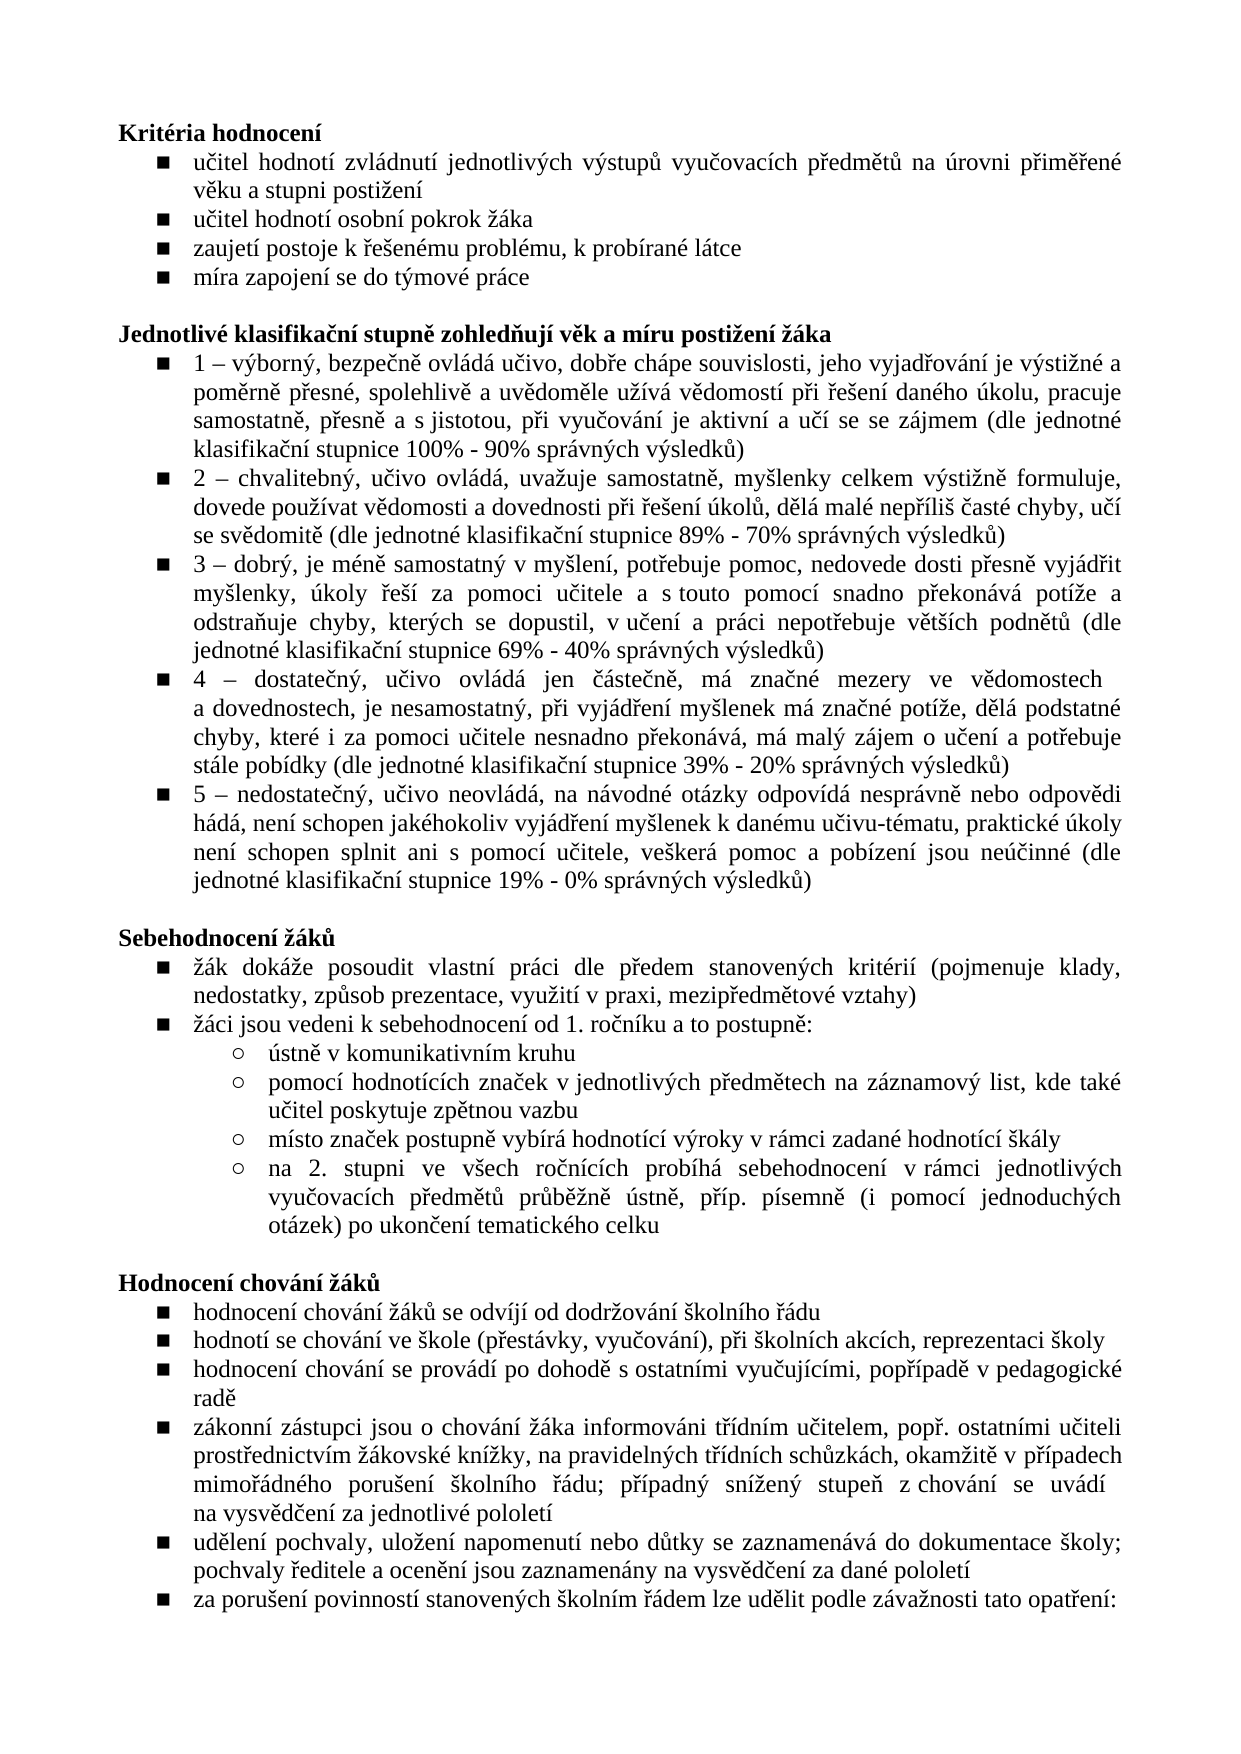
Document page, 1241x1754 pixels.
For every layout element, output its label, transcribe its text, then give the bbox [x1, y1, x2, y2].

list místo značek postupně vybírá hodnotící výroky v rámci zadané hodnotící škály [231, 1124, 1122, 1153]
list míra zapojení se do týmové práce [156, 262, 1122, 291]
list 3 – dobrý, je méně samostatný v myšlení, potřebuje pomoc, nedovede dosti přesně vyjádřit myšlenky, úkoly řeší za pomoci učitele a s touto pomocí snadno překonává potíže a odstraňuje chyby, kterých se dopustil, v učení a práci nepotřebuje větších podnětů (dle jednotné klasifikační stupnice 69% - 40% správných výsledků) [156, 549, 1122, 664]
list učitel hodnotí osobní pokrok žáka [156, 204, 1122, 233]
list hodnotí se chování ve škole (přestávky, vyučování), při školních akcích, reprezentaci školy [156, 1326, 1122, 1354]
list 4 – dostatečný, učivo ovládá jen částečně, má značné mezery ve vědomostech a dovednostech, je nesamostatný, při vyjádření myšlenek má značné potíže, dělá podstatné chyby, které i za pomoci učitele nesnadno překonává, má malý zájem o učení a potřebuje stále pobídky (dle jednotné klasifikační stupnice 39% - 20% správných výsledků) [156, 664, 1122, 779]
list hodnocení chování se provádí po dohodě s ostatními vyučujícími, popřípadě v pedagogické radě [156, 1354, 1122, 1412]
list zaujetí postoje k řešenému problému, k probírané látce [156, 233, 1122, 262]
list udělení pochvaly, uložení napomenutí nebo důtky se zaznamenává do dokumentace školy; pochvaly ředitele a ocenění jsou zaznamenány na vysvědčení za dané pololetí [156, 1527, 1122, 1584]
list hodnocení chování žáků se odvíjí od dodržování školního řádu [156, 1297, 1122, 1326]
list učitel hodnotí zvládnutí jednotlivých výstupů vyučovacích předmětů na úrovni přiměřené věku a stupni postižení [156, 147, 1122, 204]
list žák dokáže posoudit vlastní práci dle předem stanovených kritérií (pojmenuje klady, nedostatky, způsob prezentace, využití v praxi, mezipředmětové vztahy) [156, 952, 1122, 1009]
list na 2. stupni ve všech ročnících probíhá sebehodnocení v rámci jednotlivých vyučovacích předmětů průběžně ústně, příp. písemně (i pomocí jednoduchých otázek) po ukončení tematického celku [231, 1153, 1122, 1239]
list zákonní zástupci jsou o chování žáka informováni třídním učitelem, popř. ostatními učiteli prostřednictvím žákovské knížky, na pravidelných třídních schůzkách, okamžitě v případech mimořádného porušení školního řádu; případný snížený stupeň z chování se uvádí na vysvědčení za jednotlivé pololetí [156, 1412, 1122, 1527]
subtitle Sebehodnocení žáků [118, 923, 1122, 952]
text Jednotlivé klasifikační stupně zohledňují věk a míru postižení žáka [118, 319, 1122, 348]
list 2 – chvalitebný, učivo ovládá, uvažuje samostatně, myšlenky celkem výstižně formuluje, dovede používat vědomosti a dovednosti při řešení úkolů, dělá malé nepříliš časté chyby, učí se svědomitě (dle jednotné klasifikační stupnice 89% - 70% správných výsledků) [156, 463, 1122, 549]
subtitle Kritéria hodnocení [118, 118, 1122, 147]
list 5 – nedostatečný, učivo neovládá, na návodné otázky odpovídá nesprávně nebo odpovědi hádá, není schopen jakéhokoliv vyjádření myšlenek k danému učivu-tématu, praktické úkoly není schopen splnit ani s pomocí učitele, veškerá pomoc a pobízení jsou neúčinné (dle jednotné klasifikační stupnice 19% - 0% správných výsledků) [156, 779, 1122, 894]
list 1 – výborný, bezpečně ovládá učivo, dobře chápe souvislosti, jeho vyjadřování je výstižné a poměrně přesné, spolehlivě a uvědoměle užívá vědomostí při řešení daného úkolu, pracuje samostatně, přesně a s jistotou, při vyučování je aktivní a učí se se zájmem (dle jednotné klasifikační stupnice 100% - 90% správných výsledků) [156, 348, 1122, 463]
list za porušení povinností stanovených školním řádem lze udělit podle závažnosti tato opatření: [156, 1584, 1122, 1613]
subtitle Hodnocení chování žáků [118, 1268, 1122, 1297]
list žáci jsou vedeni k sebehodnocení od 1. ročníku a to postupně: [156, 1009, 1122, 1038]
list pomocí hodnotících značek v jednotlivých předmětech na záznamový list, kde také učitel poskytuje zpětnou vazbu [231, 1067, 1122, 1124]
list ústně v komunikativním kruhu [231, 1038, 1122, 1067]
